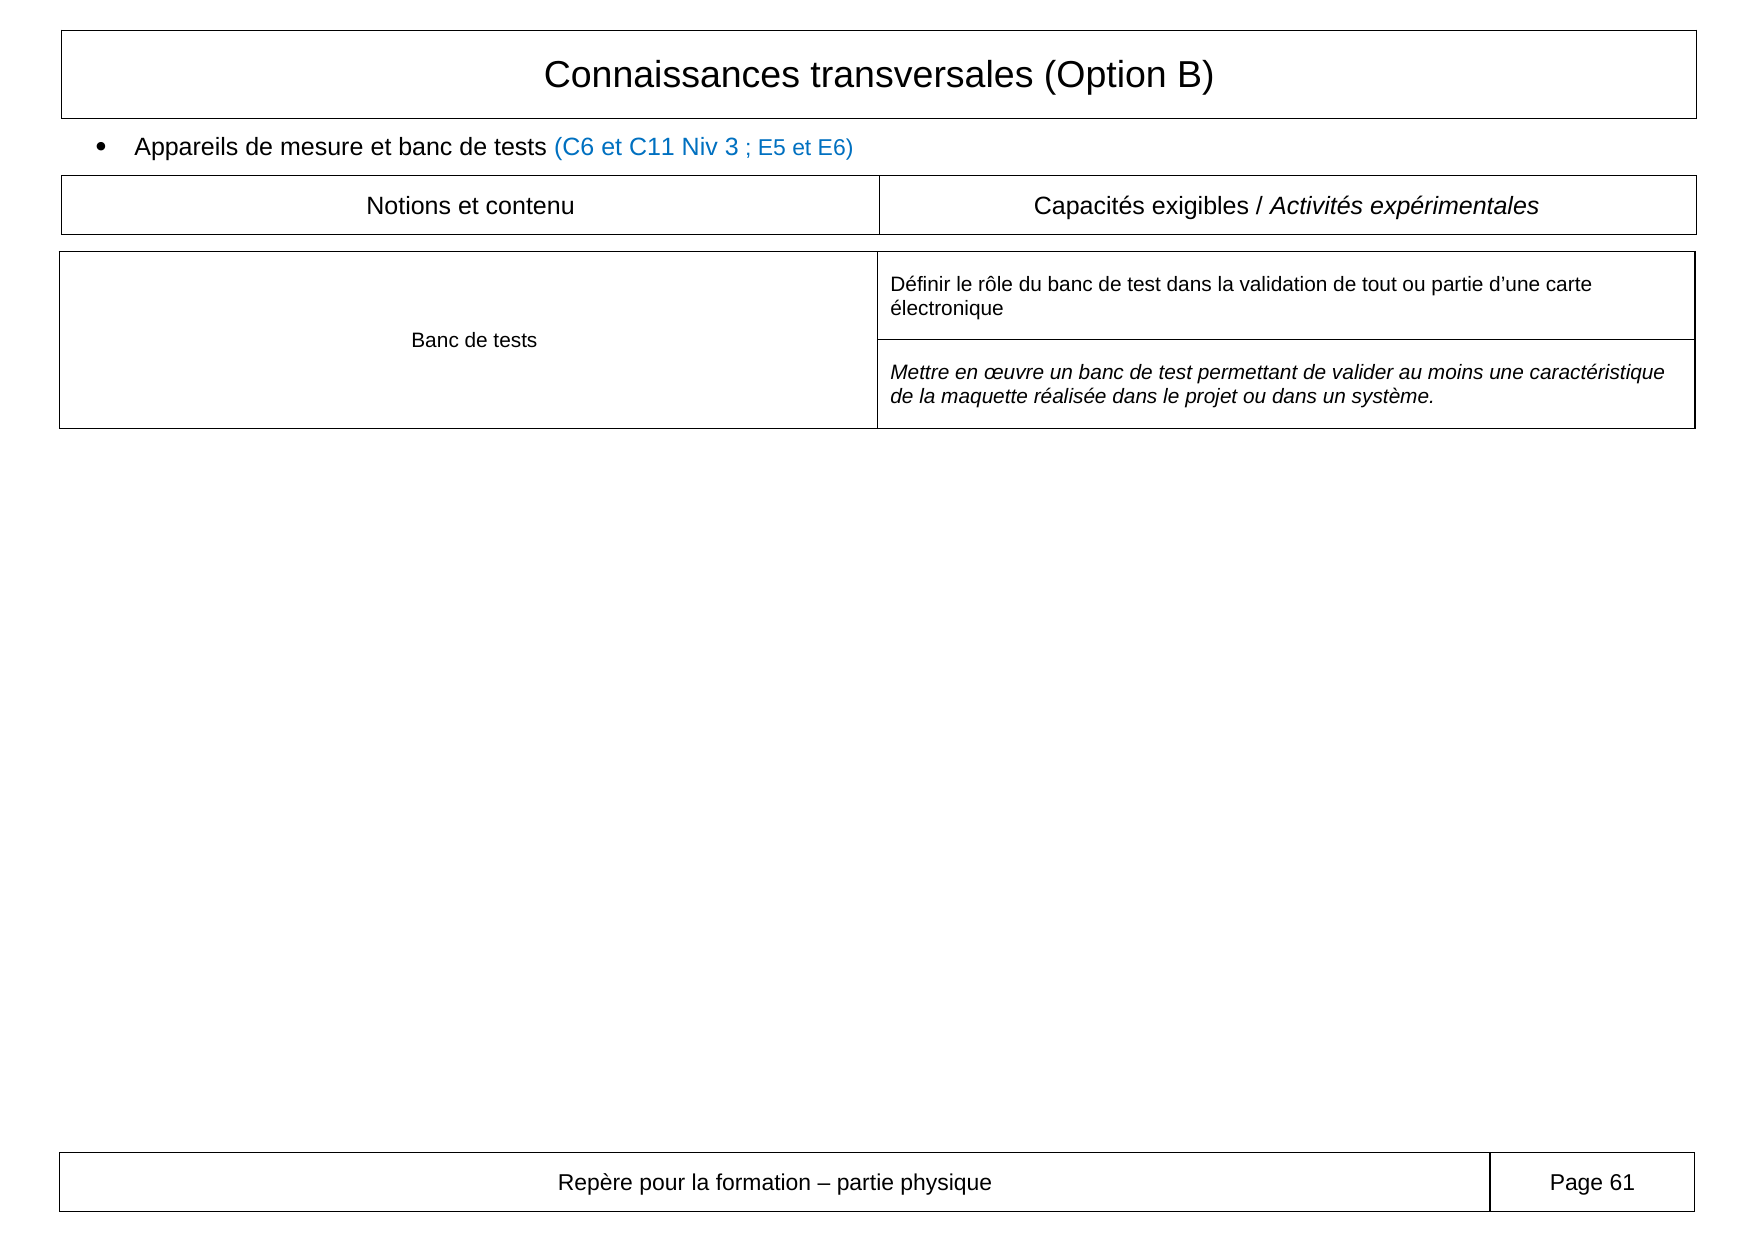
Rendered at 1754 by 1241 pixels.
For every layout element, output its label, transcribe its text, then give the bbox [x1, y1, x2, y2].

table_header Banc de tests [60, 252, 877, 428]
table_cell Mettre en œuvre un banc de test permettant de valider au moins une caractéristique de la maquette réalisée dans le projet ou dans un système. [878, 340, 1694, 428]
table_header Définir le rôle du banc de test dans la validation de tout ou partie d’une carte électronique [878, 252, 1694, 339]
